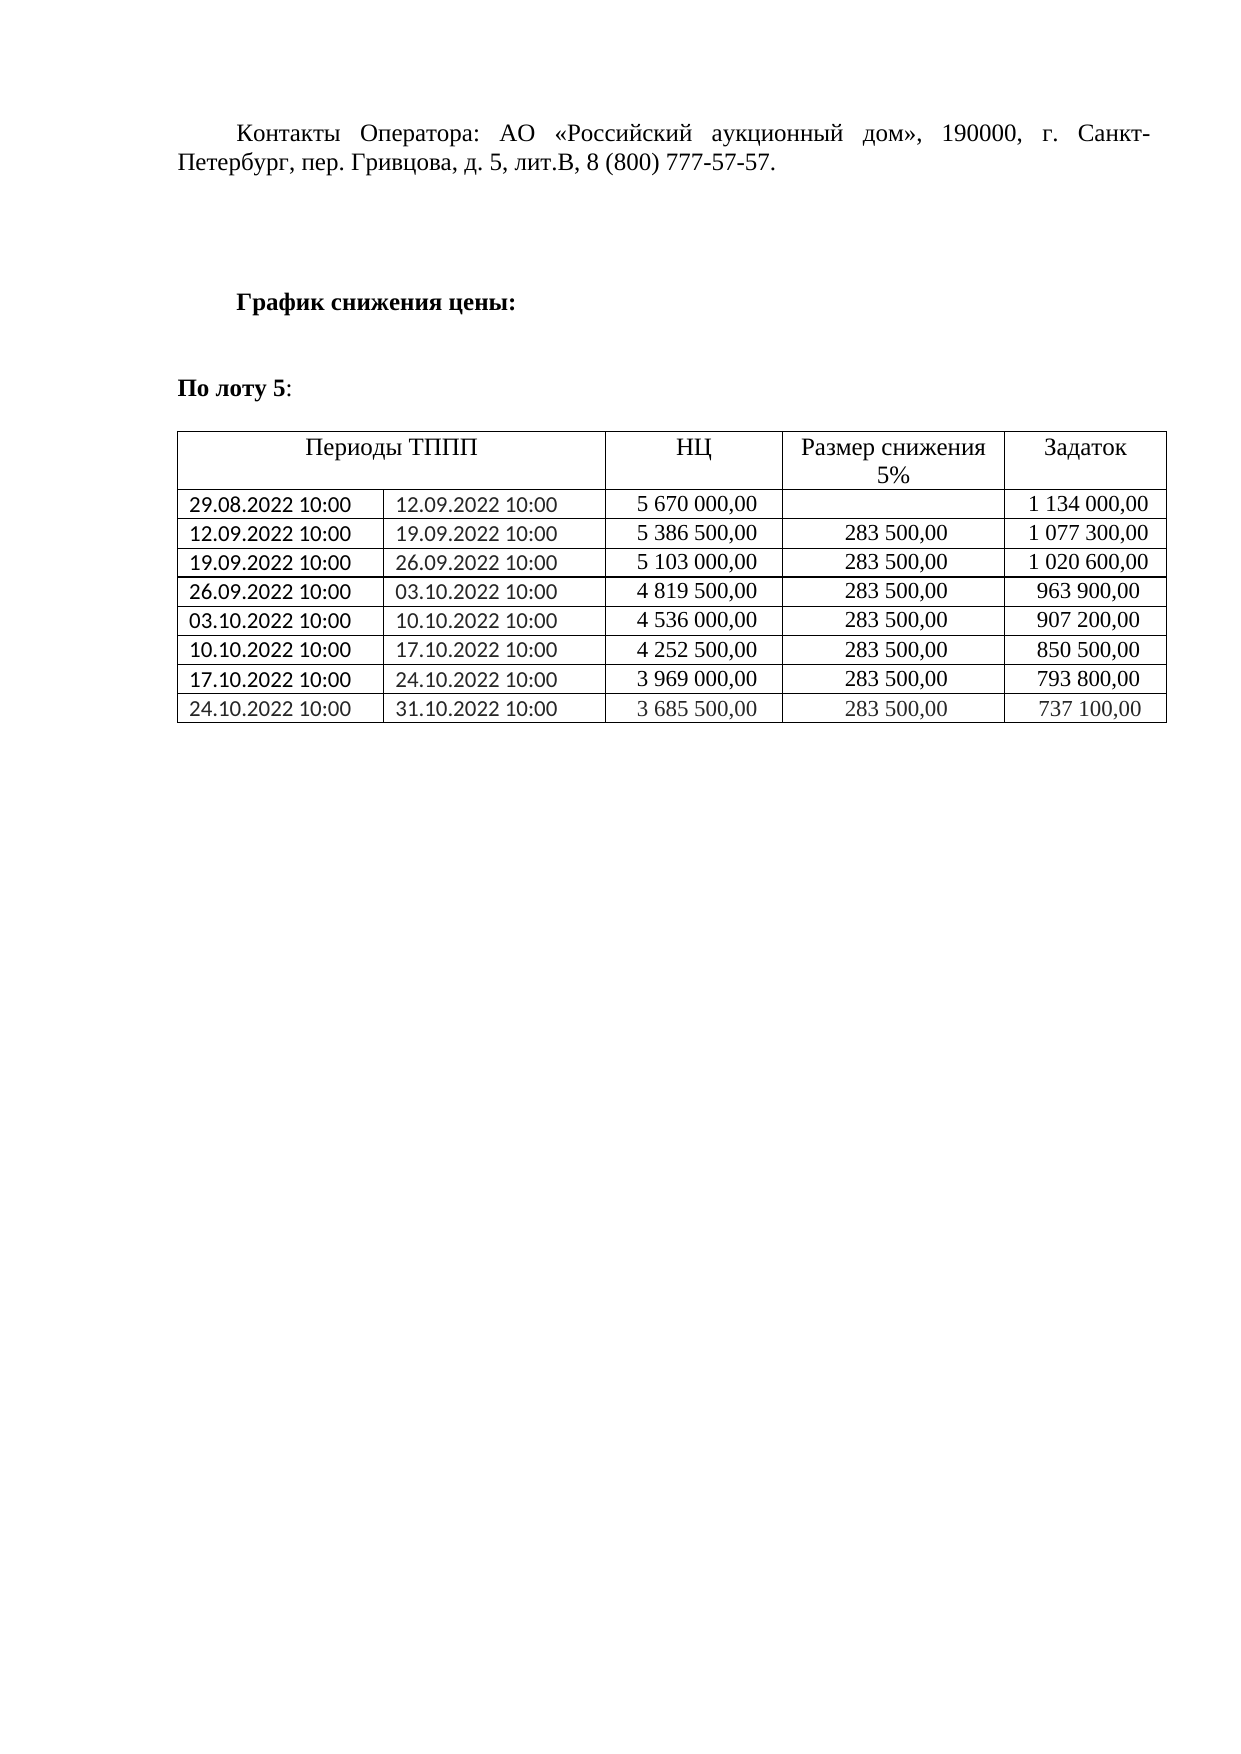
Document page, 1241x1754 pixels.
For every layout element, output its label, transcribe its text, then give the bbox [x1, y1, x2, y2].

table_cell 31.10.2022 10:00 [384, 694, 605, 722]
table_cell 793 800,00 [1005, 665, 1166, 693]
table_cell 4 252 500,00 [606, 636, 782, 664]
table_cell 19.09.2022 10:00 [384, 519, 605, 547]
table_cell 29.08.2022 10:00 [178, 490, 383, 518]
table_cell 283 500,00 [783, 665, 1004, 693]
table_cell 4 819 500,00 [606, 578, 782, 606]
table_header Размер снижения 5% [783, 432, 1004, 489]
table_cell 10.10.2022 10:00 [178, 636, 383, 664]
text Контакты Оператора: АО «Российский аукционный дом», 190000, г. Санкт-Петербург, пер. Гривцова, д. 5, лит.В, 8 (800) 777-57-57. [177, 118, 1152, 176]
text По лоту 5: [177, 373, 1152, 402]
table_cell 24.10.2022 10:00 [384, 665, 605, 693]
table_cell 5 386 500,00 [606, 519, 782, 547]
table_cell 12.09.2022 10:00 [178, 519, 383, 547]
table_cell 5 103 000,00 [606, 549, 782, 576]
table_cell 03.10.2022 10:00 [178, 607, 383, 634]
table_cell 26.09.2022 10:00 [384, 549, 605, 576]
table_cell 3 969 000,00 [606, 665, 782, 693]
table_cell 4 536 000,00 [606, 607, 782, 634]
table_header Периоды ТППП [178, 432, 605, 489]
table_cell 26.09.2022 10:00 [178, 578, 383, 606]
table_cell 19.09.2022 10:00 [178, 549, 383, 576]
table_cell 5 670 000,00 [606, 490, 782, 518]
table_cell 283 500,00 [783, 549, 1004, 576]
table_cell 1 134 000,00 [1005, 490, 1166, 518]
table_cell 283 500,00 [783, 578, 1004, 606]
table_cell 283 500,00 [783, 519, 1004, 547]
table_cell 907 200,00 [1005, 607, 1166, 634]
table_cell 963 900,00 [1005, 578, 1166, 606]
table_header Задаток [1005, 432, 1166, 489]
table_cell 03.10.2022 10:00 [384, 578, 605, 606]
table_cell 1 020 600,00 [1005, 549, 1166, 576]
table_cell 283 500,00 [783, 694, 1004, 722]
table_cell 1 077 300,00 [1005, 519, 1166, 547]
table_cell 850 500,00 [1005, 636, 1166, 664]
table_cell [783, 490, 1004, 518]
table_cell 283 500,00 [783, 636, 1004, 664]
table_cell 3 685 500,00 [606, 694, 782, 722]
text График снижения цены: [177, 287, 1152, 316]
table_cell 17.10.2022 10:00 [178, 665, 383, 693]
table_cell 12.09.2022 10:00 [384, 490, 605, 518]
table_cell 10.10.2022 10:00 [384, 607, 605, 634]
table_header НЦ [606, 432, 782, 489]
table_cell 283 500,00 [783, 607, 1004, 634]
table_cell 17.10.2022 10:00 [384, 636, 605, 664]
table_cell 737 100,00 [1005, 694, 1166, 722]
table_cell 24.10.2022 10:00 [178, 694, 383, 722]
